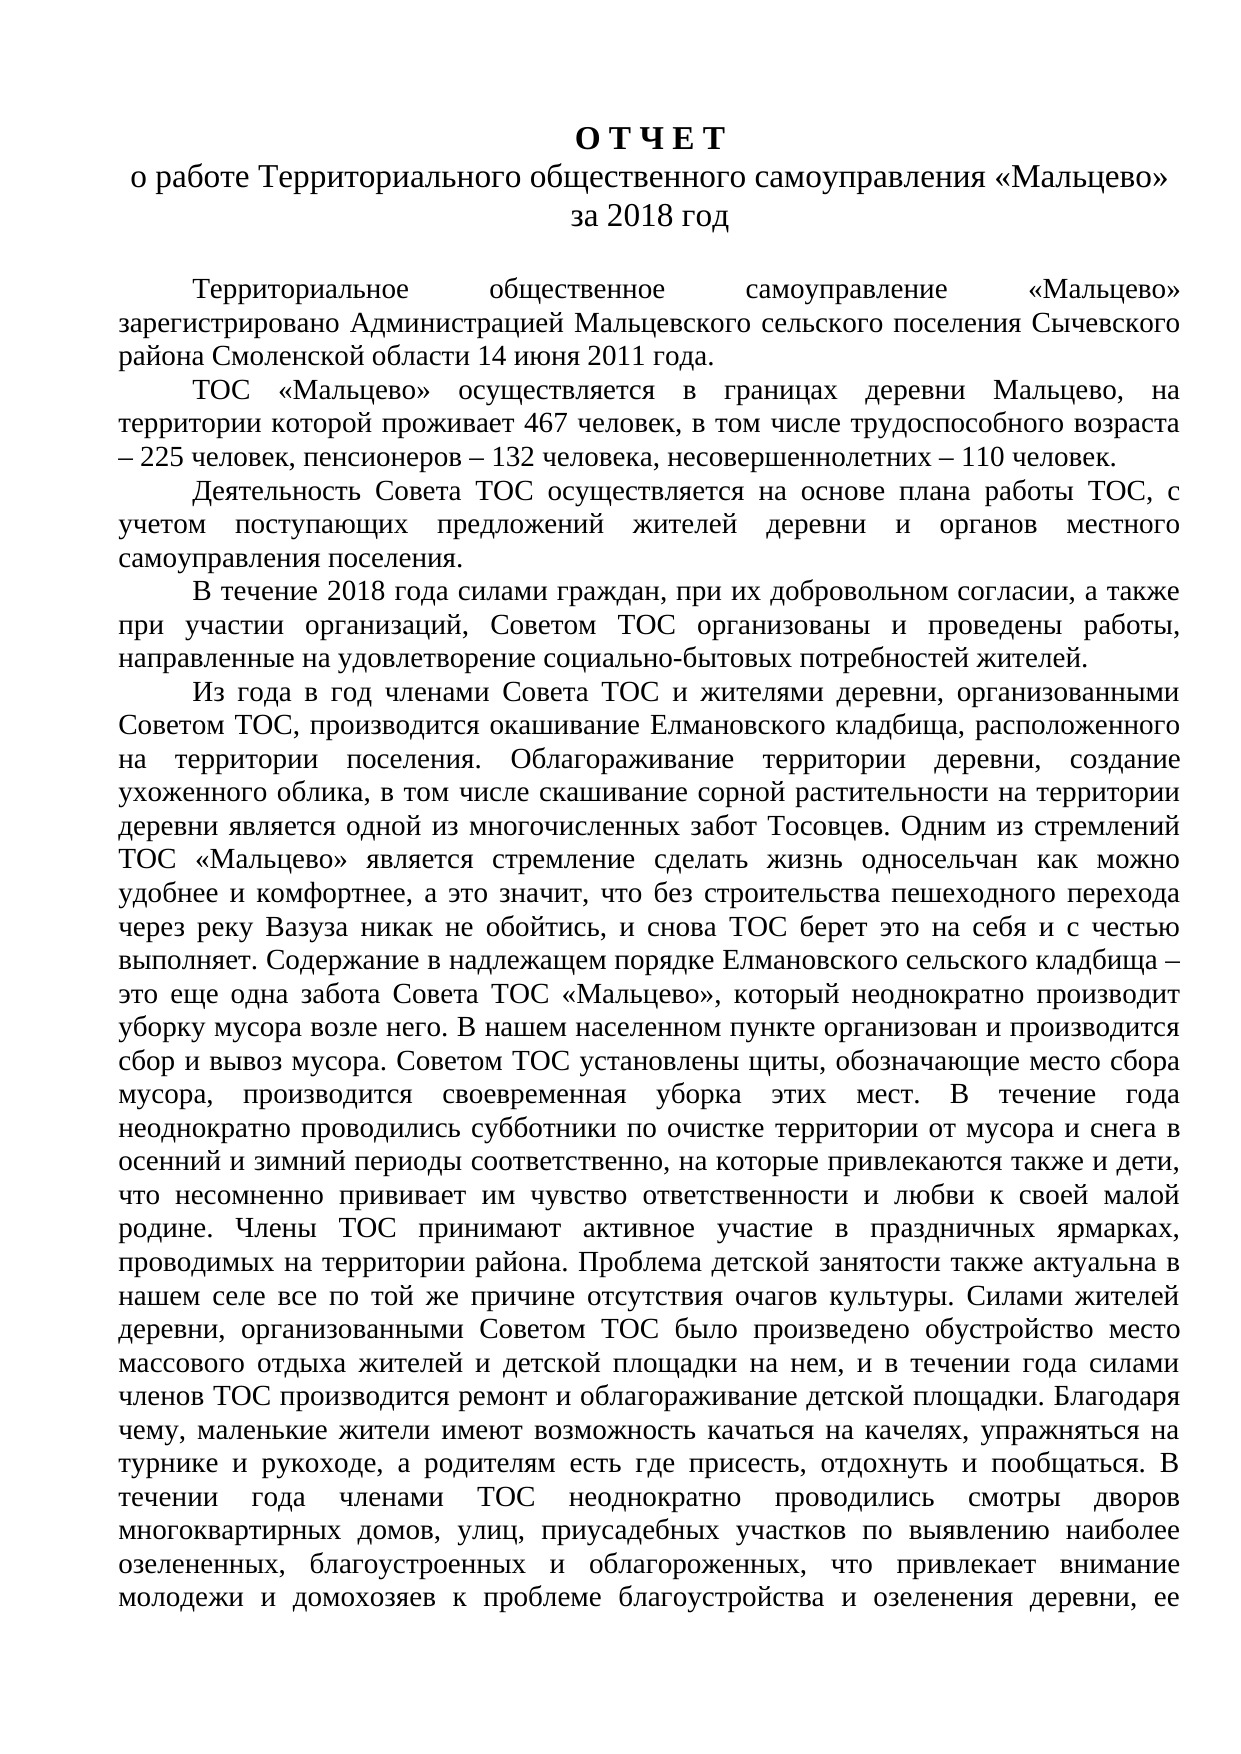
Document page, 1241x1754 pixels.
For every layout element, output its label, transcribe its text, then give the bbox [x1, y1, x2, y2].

text ТОС «Мальцево» осуществляется в границах деревни Мальцево, на территории которой проживает 467 человек, в том числе трудоспособного возраста – 225 человек, пенсионеров – 132 человека, несовершеннолетних – 110 человек. [118, 372, 1181, 473]
text о работе Территориального общественного самоуправления «Мальцево» [118, 156, 1181, 195]
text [118, 674, 1181, 1613]
text за 2018 год [118, 195, 1181, 233]
text О Т Ч Е Т [118, 118, 1181, 156]
text Деятельность Совета ТОС осуществляется на основе плана работы ТОС, с учетом поступающих предложений жителей деревни и органов местного самоуправления поселения. [118, 473, 1181, 573]
text В течение 2018 года силами граждан, при их добровольном согласии, а также при участии организаций, Советом ТОС организованы и проведены работы, направленные на удовлетворение социально-бытовых потребностей жителей. [118, 573, 1181, 674]
text Территориальное общественное самоуправление «Мальцево» зарегистрировано Администрацией Мальцевского сельского поселения Сычевского района Смоленской области 14 июня 2011 года. [118, 271, 1181, 372]
